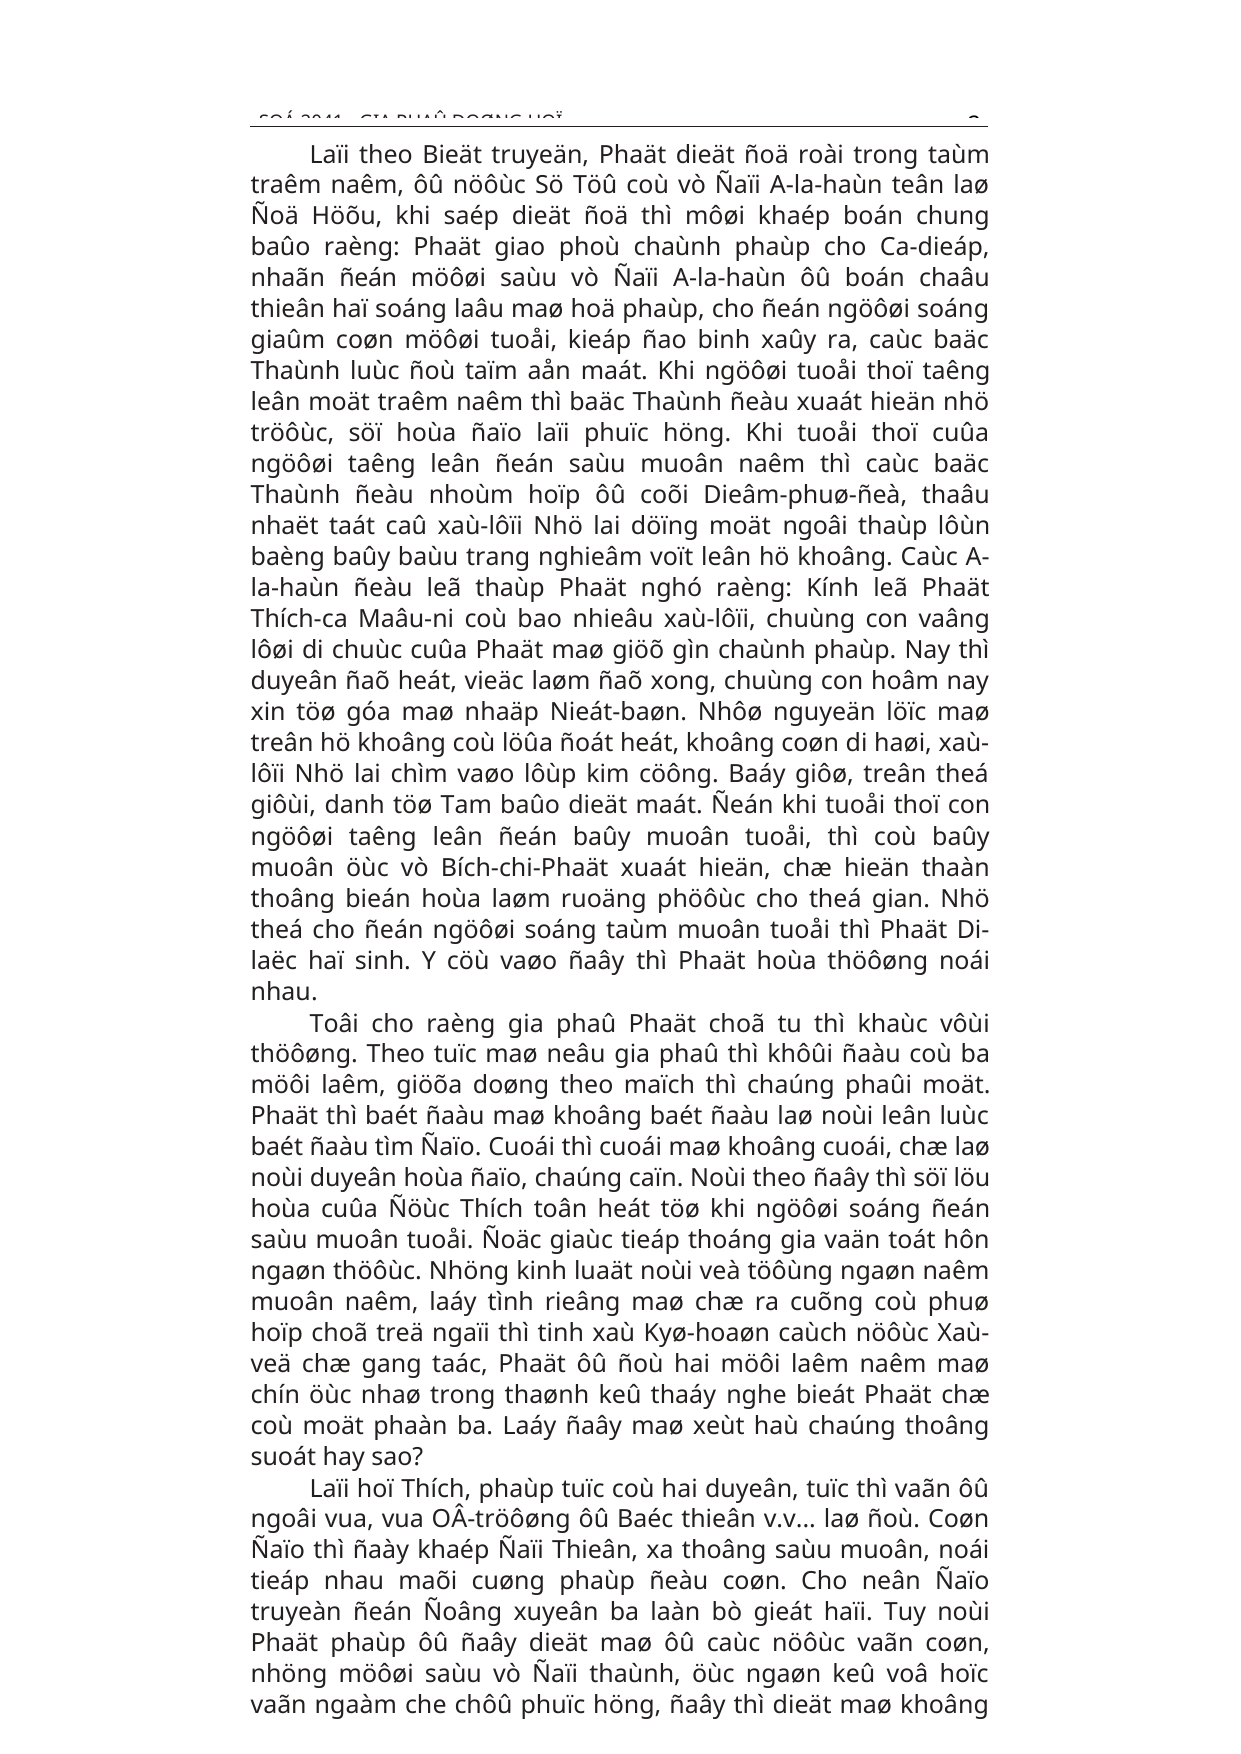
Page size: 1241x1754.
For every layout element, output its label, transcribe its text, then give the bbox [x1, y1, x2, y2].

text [250, 1473, 990, 1721]
text Toâi cho raèng gia phaû Phaät choã tu thì khaùc vôùi thöôøng. Theo tuïc maø neâu gia phaû thì khôûi ñaàu coù ba möôi laêm, giöõa doøng theo maïch thì chaúng phaûi moät. Phaät thì baét ñaàu maø khoâng baét ñaàu laø noùi leân luùc baét ñaàu tìm Ñaïo. Cuoái thì cuoái maø khoâng cuoái, chæ laø noùi duyeân hoùa ñaïo, chaúng caïn. Noùi theo ñaây thì söï löu hoùa cuûa Ñöùc Thích toân heát töø khi ngöôøi soáng ñeán saùu muoân tuoåi. Ñoäc giaùc tieáp thoáng gia vaän toát hôn ngaøn thöôùc. Nhöng kinh luaät noùi veà töôùng ngaøn naêm muoân naêm, laáy tình rieâng maø chæ ra cuõng coù phuø hoïp choã treä ngaïi thì tinh xaù Kyø-hoaøn caùch nöôùc Xaù-veä chæ gang taác, Phaät ôû ñoù hai möôi laêm naêm maø chín öùc nhaø trong thaønh keû thaáy nghe bieát Phaät chæ coù moät phaàn ba. Laáy ñaây maø xeùt haù chaúng thoâng suoát hay sao? [250, 1007, 990, 1473]
text Laïi theo Bieät truyeän, Phaät dieät ñoä roài trong taùm traêm naêm, ôû nöôùc Sö Töû coù vò Ñaïi A-la-haùn teân laø Ñoä Höõu, khi saép dieät ñoä thì môøi khaép boán chung baûo raèng: Phaät giao phoù chaùnh phaùp cho Ca-dieáp, nhaãn ñeán möôøi saùu vò Ñaïi A-la-haùn ôû boán chaâu thieân haï soáng laâu maø hoä phaùp, cho ñeán ngöôøi soáng giaûm coøn möôøi tuoåi, kieáp ñao binh xaûy ra, caùc baäc Thaùnh luùc ñoù taïm aån maát. Khi ngöôøi tuoåi thoï taêng leân moät traêm naêm thì baäc Thaùnh ñeàu xuaát hieän nhö tröôùc, söï hoùa ñaïo laïi phuïc höng. Khi tuoåi thoï cuûa ngöôøi taêng leân ñeán saùu muoân naêm thì caùc baäc Thaùnh ñeàu nhoùm hoïp ôû coõi Dieâm-phuø-ñeà, thaâu nhaët taát caû xaù-lôïi Nhö lai döïng moät ngoâi thaùp lôùn baèng baûy baùu trang nghieâm voït leân hö khoâng. Caùc A-la-haùn ñeàu leã thaùp Phaät nghó raèng: Kính leã Phaät Thích-ca Maâu-ni coù bao nhieâu xaù-lôïi, chuùng con vaâng lôøi di chuùc cuûa Phaät maø giöõ gìn chaùnh phaùp. Nay thì duyeân ñaõ heát, vieäc laøm ñaõ xong, chuùng con hoâm nay xin töø góa maø nhaäp Nieát-baøn. Nhôø nguyeän löïc maø treân hö khoâng coù löûa ñoát heát, khoâng coøn di haøi, xaù-lôïi Nhö lai chìm vaøo lôùp kim cöông. Baáy giôø, treân theá giôùi, danh töø Tam baûo dieät maát. Ñeán khi tuoåi thoï con ngöôøi taêng leân ñeán baûy muoân tuoåi, thì coù baûy muoân öùc vò Bích-chi-Phaät xuaát hieän, chæ hieän thaàn thoâng bieán hoùa laøm ruoäng phöôùc cho theá gian. Nhö theá cho ñeán ngöôøi soáng taùm muoân tuoåi thì Phaät Di-laëc haï sinh. Y cöù vaøo ñaây thì Phaät hoùa thöôøng noái nhau. [250, 138, 990, 1007]
